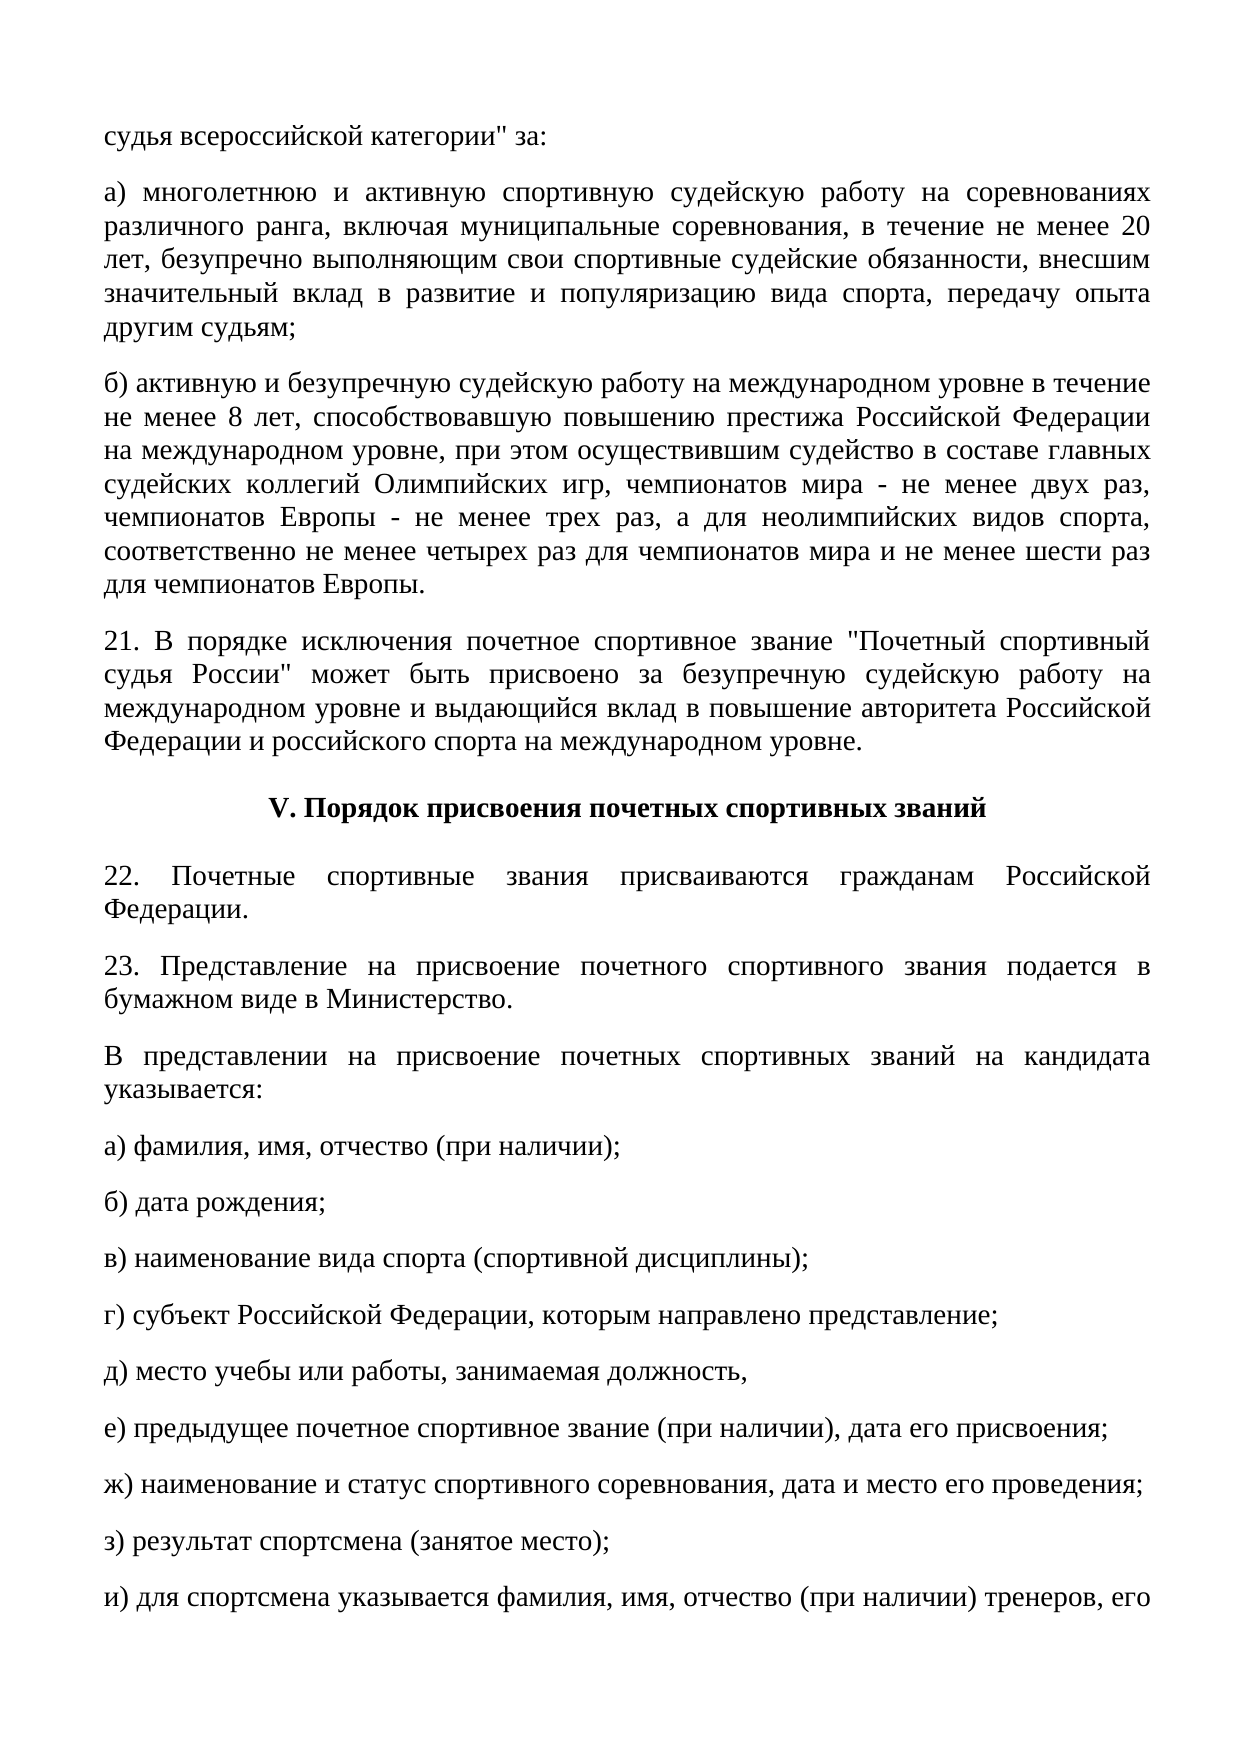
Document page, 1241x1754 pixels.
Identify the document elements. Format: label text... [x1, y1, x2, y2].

text 21. В порядке исключения почетное спортивное звание "Почетный спортивный судья России" может быть присвоено за безупречную судейскую работу на международном уровне и выдающийся вклад в повышение авторитета Российской Федерации и российского спорта на международном уровне. [103, 623, 1152, 757]
text в) наименование вида спорта (спортивной дисциплины); [103, 1241, 1152, 1274]
title V. Порядок присвоения почетных спортивных званий [103, 791, 1152, 824]
text а) фамилия, имя, отчество (при наличии); [103, 1128, 1152, 1161]
text д) место учебы или работы, занимаемая должность, [103, 1353, 1152, 1387]
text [103, 118, 1152, 152]
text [103, 1579, 1152, 1613]
text з) результат спортсмена (занятое место); [103, 1523, 1152, 1556]
text б) дата рождения; [103, 1184, 1152, 1218]
text г) субъект Российской Федерации, которым направлено представление; [103, 1297, 1152, 1331]
text В представлении на присвоение почетных спортивных званий на кандидата указывается: [103, 1038, 1152, 1105]
text ж) наименование и статус спортивного соревнования, дата и место его проведения; [103, 1466, 1152, 1500]
text 23. Представление на присвоение почетного спортивного звания подается в бумажном виде в Министерство. [103, 948, 1152, 1015]
text а) многолетнюю и активную спортивную судейскую работу на соревнованиях различного ранга, включая муниципальные соревнования, в течение не менее 20 лет, безупречно выполняющим свои спортивные судейские обязанности, внесшим значительный вклад в развитие и популяризацию вида спорта, передачу опыта другим судьям; [103, 174, 1152, 342]
text б) активную и безупречную судейскую работу на международном уровне в течение не менее 8 лет, способствовавшую повышению престижа Российской Федерации на международном уровне, при этом осуществившим судейство в составе главных судейских коллегий Олимпийских игр, чемпионатов мира - не менее двух раз, чемпионатов Европы - не менее трех раз, а для неолимпийских видов спорта, соответственно не менее четырех раз для чемпионатов мира и не менее шести раз для чемпионатов Европы. [103, 365, 1152, 600]
text 22. Почетные спортивные звания присваиваются гражданам Российской Федерации. [103, 858, 1152, 925]
text е) предыдущее почетное спортивное звание (при наличии), дата его присвоения; [103, 1410, 1152, 1443]
